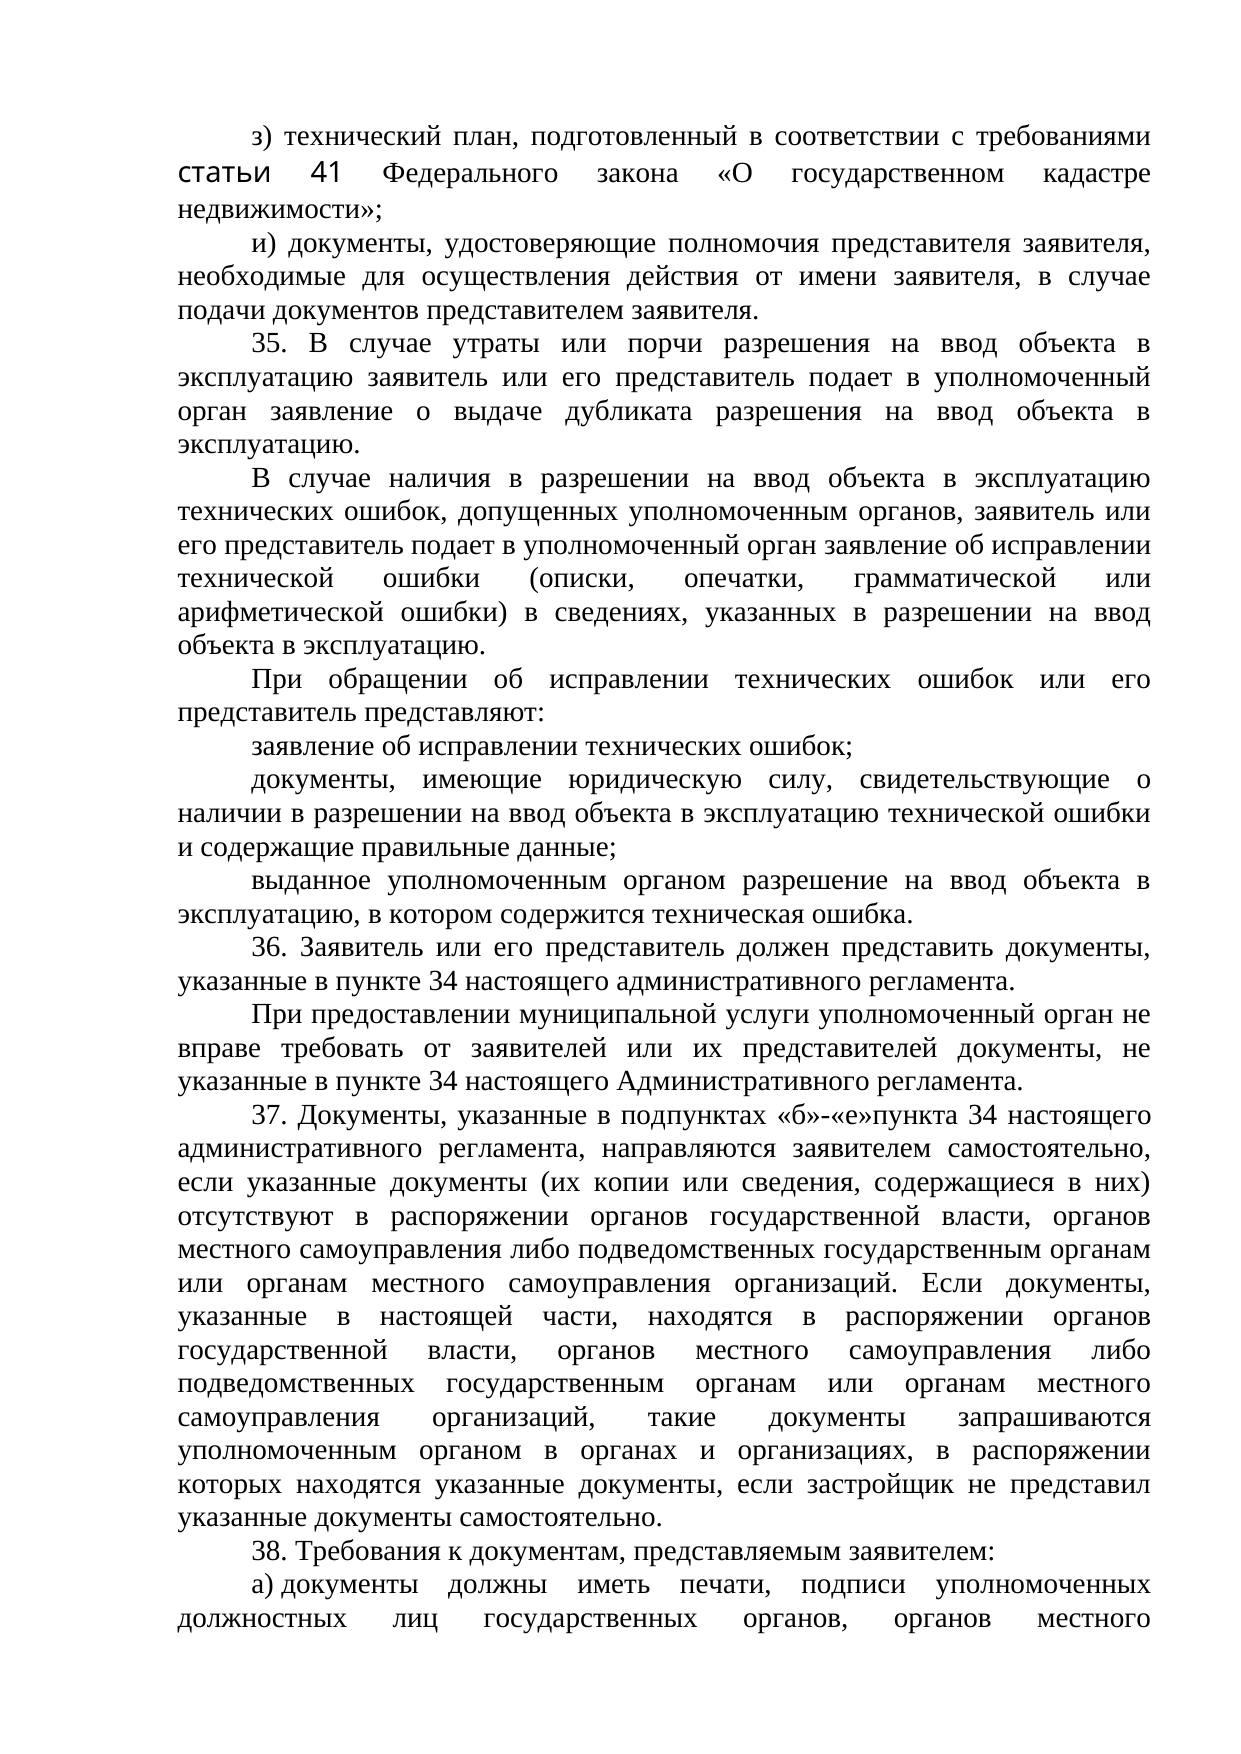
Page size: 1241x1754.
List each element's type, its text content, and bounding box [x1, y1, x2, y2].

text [177, 1567, 1152, 1634]
text 38. Требования к документам, представляемым заявителем: [177, 1533, 1152, 1567]
text 36. Заявитель или его представитель должен представить документы, указанные в пункте 34 настоящего административного регламента. [177, 929, 1152, 996]
text документы, имеющие юридическую силу, свидетельствующие о наличии в разрешении на ввод объекта в эксплуатацию технической ошибки и содержащие правильные данные; [177, 762, 1152, 862]
text выданное уполномоченным органом разрешение на ввод объекта в эксплуатацию, в котором содержится техническая ошибка. [177, 862, 1152, 929]
text заявление об исправлении технических ошибок; [177, 728, 1152, 762]
text 35. В случае утраты или порчи разрешения на ввод объекта в эксплуатацию заявитель или его представитель подает в уполномоченный орган заявление о выдаче дубликата разрешения на ввод объекта в эксплуатацию. [177, 326, 1152, 460]
text При предоставлении муниципальной услуги уполномоченный орган не вправе требовать от заявителей или их представителей документы, не указанные в пункте 34 настоящего Административного регламента. [177, 996, 1152, 1097]
text з) технический план, подготовленный в соответствии с требованиями статьи 41 Федерального закона «О государственном кадастре недвижимости»; [177, 118, 1152, 225]
text В случае наличия в разрешении на ввод объекта в эксплуатацию технических ошибок, допущенных уполномоченным органов, заявитель или его представитель подает в уполномоченный орган заявление об исправлении технической ошибки (описки, опечатки, грамматической или арифметической ошибки) в сведениях, указанных в разрешении на ввод объекта в эксплуатацию. [177, 460, 1152, 661]
text 37. Документы, указанные в подпунктах «б»-«е»пункта 34 настоящего административного регламента, направляются заявителем самостоятельно, если указанные документы (их копии или сведения, содержащиеся в них) отсутствуют в распоряжении органов государственной власти, органов местного самоуправления либо подведомственных государственным органам или органам местного самоуправления организаций. Если документы, указанные в настоящей части, находятся в распоряжении органов государственной власти, органов местного самоуправления либо подведомственных государственным органам или органам местного самоуправления организаций, такие документы запрашиваются уполномоченным органом в органах и организациях, в распоряжении которых находятся указанные документы, если застройщик не представил указанные документы самостоятельно. [177, 1097, 1152, 1533]
text и) документы, удостоверяющие полномочия представителя заявителя, необходимые для осуществления действия от имени заявителя, в случае подачи документов представителем заявителя. [177, 225, 1152, 326]
text При обращении об исправлении технических ошибок или его представитель представляют: [177, 661, 1152, 728]
